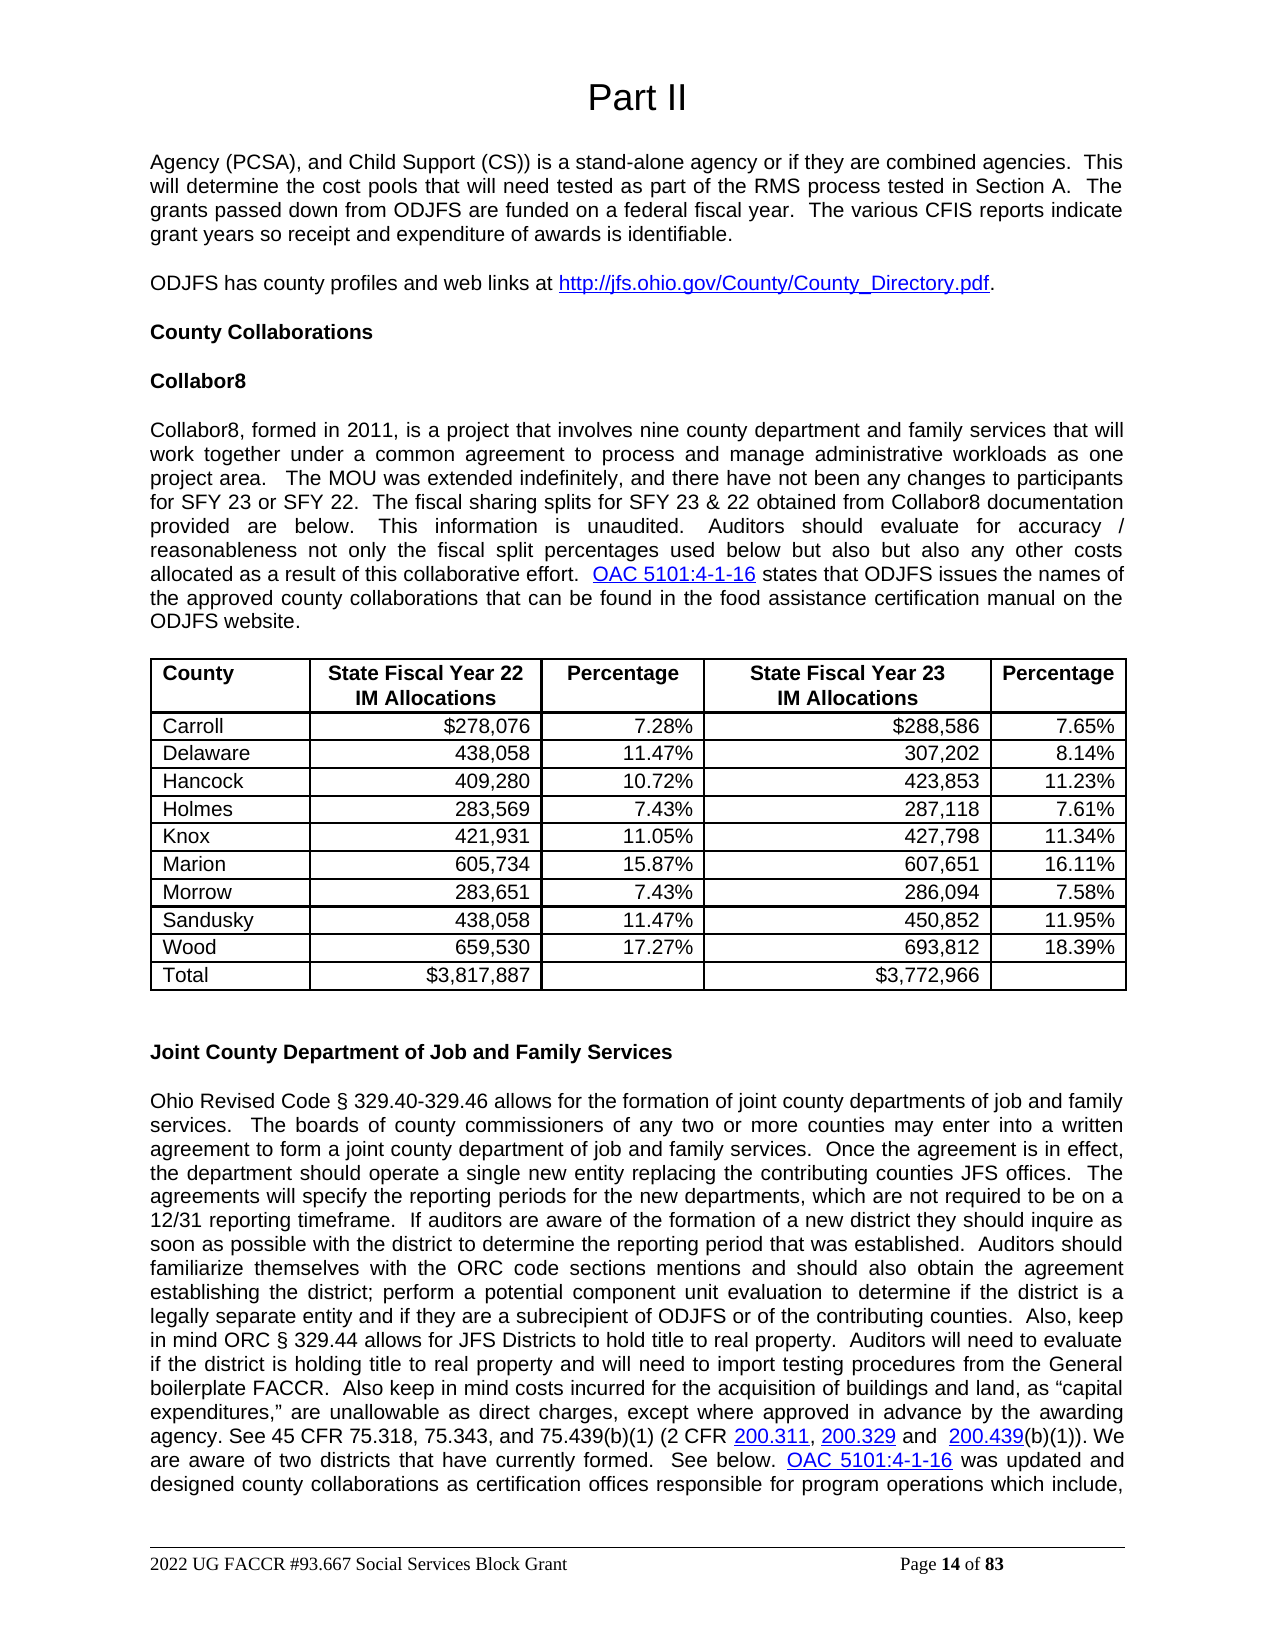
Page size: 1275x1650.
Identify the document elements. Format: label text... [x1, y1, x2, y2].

table_cell Sandusky [152, 908, 309, 933]
table_cell 607,651 [705, 852, 990, 878]
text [150, 150, 1125, 246]
table_cell 427,798 [705, 824, 990, 850]
table_cell Total [152, 963, 309, 988]
table_cell 17.27% [543, 935, 703, 961]
table_cell 11.23% [992, 769, 1125, 794]
text Joint County Department of Job and Family Services [150, 1039, 1125, 1063]
table_cell [992, 963, 1125, 988]
table_cell 421,931 [311, 824, 540, 850]
table_cell 18.39% [992, 935, 1125, 961]
table_cell 16.11% [992, 852, 1125, 878]
table_cell 11.34% [992, 824, 1125, 850]
table_cell Hancock [152, 769, 309, 794]
table_cell [543, 963, 703, 988]
table_cell Carroll [152, 714, 309, 739]
table_cell 11.47% [543, 741, 703, 767]
table_header County [152, 660, 309, 711]
table_cell $278,076 [311, 714, 540, 739]
table_cell Knox [152, 824, 309, 850]
table_cell 283,651 [311, 880, 540, 905]
table_cell $288,586 [705, 714, 990, 739]
table_cell 450,852 [705, 908, 990, 933]
table_header Percentage [543, 660, 703, 711]
table_cell 11.47% [543, 908, 703, 933]
table_cell 11.05% [543, 824, 703, 850]
table_cell 438,058 [311, 908, 540, 933]
table_cell Wood [152, 935, 309, 961]
table_header Percentage [992, 660, 1125, 711]
table_cell 605,734 [311, 852, 540, 878]
table_cell $3,772,966 [705, 963, 990, 988]
table_cell Morrow [152, 880, 309, 905]
table_cell 423,853 [705, 769, 990, 794]
table_cell 287,118 [705, 797, 990, 822]
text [150, 1088, 1125, 1496]
table_cell Delaware [152, 741, 309, 767]
table_cell 7.58% [992, 880, 1125, 905]
text County Collaborations [150, 320, 1125, 344]
table_cell 409,280 [311, 769, 540, 794]
table_cell 15.87% [543, 852, 703, 878]
table_cell $3,817,887 [311, 963, 540, 988]
table_cell Marion [152, 852, 309, 878]
text Collabor8 [150, 369, 1125, 393]
table_cell Holmes [152, 797, 309, 822]
text ODJFS has county profiles and web links at http://jfs.ohio.gov/County/County_Directory.pdf. [150, 271, 1125, 295]
text Collabor8, formed in 2011, is a project that involves nine county department and family services that will work together under a common agreement to process and manage administrative workloads as one project area. The MOU was extended indefinitely, and there have not been any changes to participants for SFY 23 or SFY 22. The fiscal sharing splits for SFY 23 & 22 obtained from Collabor8 documentation provided are below. This information is unaudited. Auditors should evaluate for accuracy / reasonableness not only the fiscal split percentages used below but also but also any other costs allocated as a result of this collaborative effort. OAC 5101:4-1-16 states that ODJFS issues the names of the approved county collaborations that can be found in the food assistance certification manual on the ODJFS website. [150, 418, 1125, 633]
table_cell 693,812 [705, 935, 990, 961]
table_cell 8.14% [992, 741, 1125, 767]
table_cell 438,058 [311, 741, 540, 767]
table_cell 7.65% [992, 714, 1125, 739]
table_cell 283,569 [311, 797, 540, 822]
table_cell 7.43% [543, 880, 703, 905]
table_cell 7.43% [543, 797, 703, 822]
table_cell 286,094 [705, 880, 990, 905]
table_header State Fiscal Year 23 IM Allocations [705, 660, 990, 711]
table_cell 11.95% [992, 908, 1125, 933]
table_cell 7.61% [992, 797, 1125, 822]
table_cell 7.28% [543, 714, 703, 739]
table_header State Fiscal Year 22 IM Allocations [311, 660, 540, 711]
table_cell 659,530 [311, 935, 540, 961]
table_cell 307,202 [705, 741, 990, 767]
table_cell 10.72% [543, 769, 703, 794]
